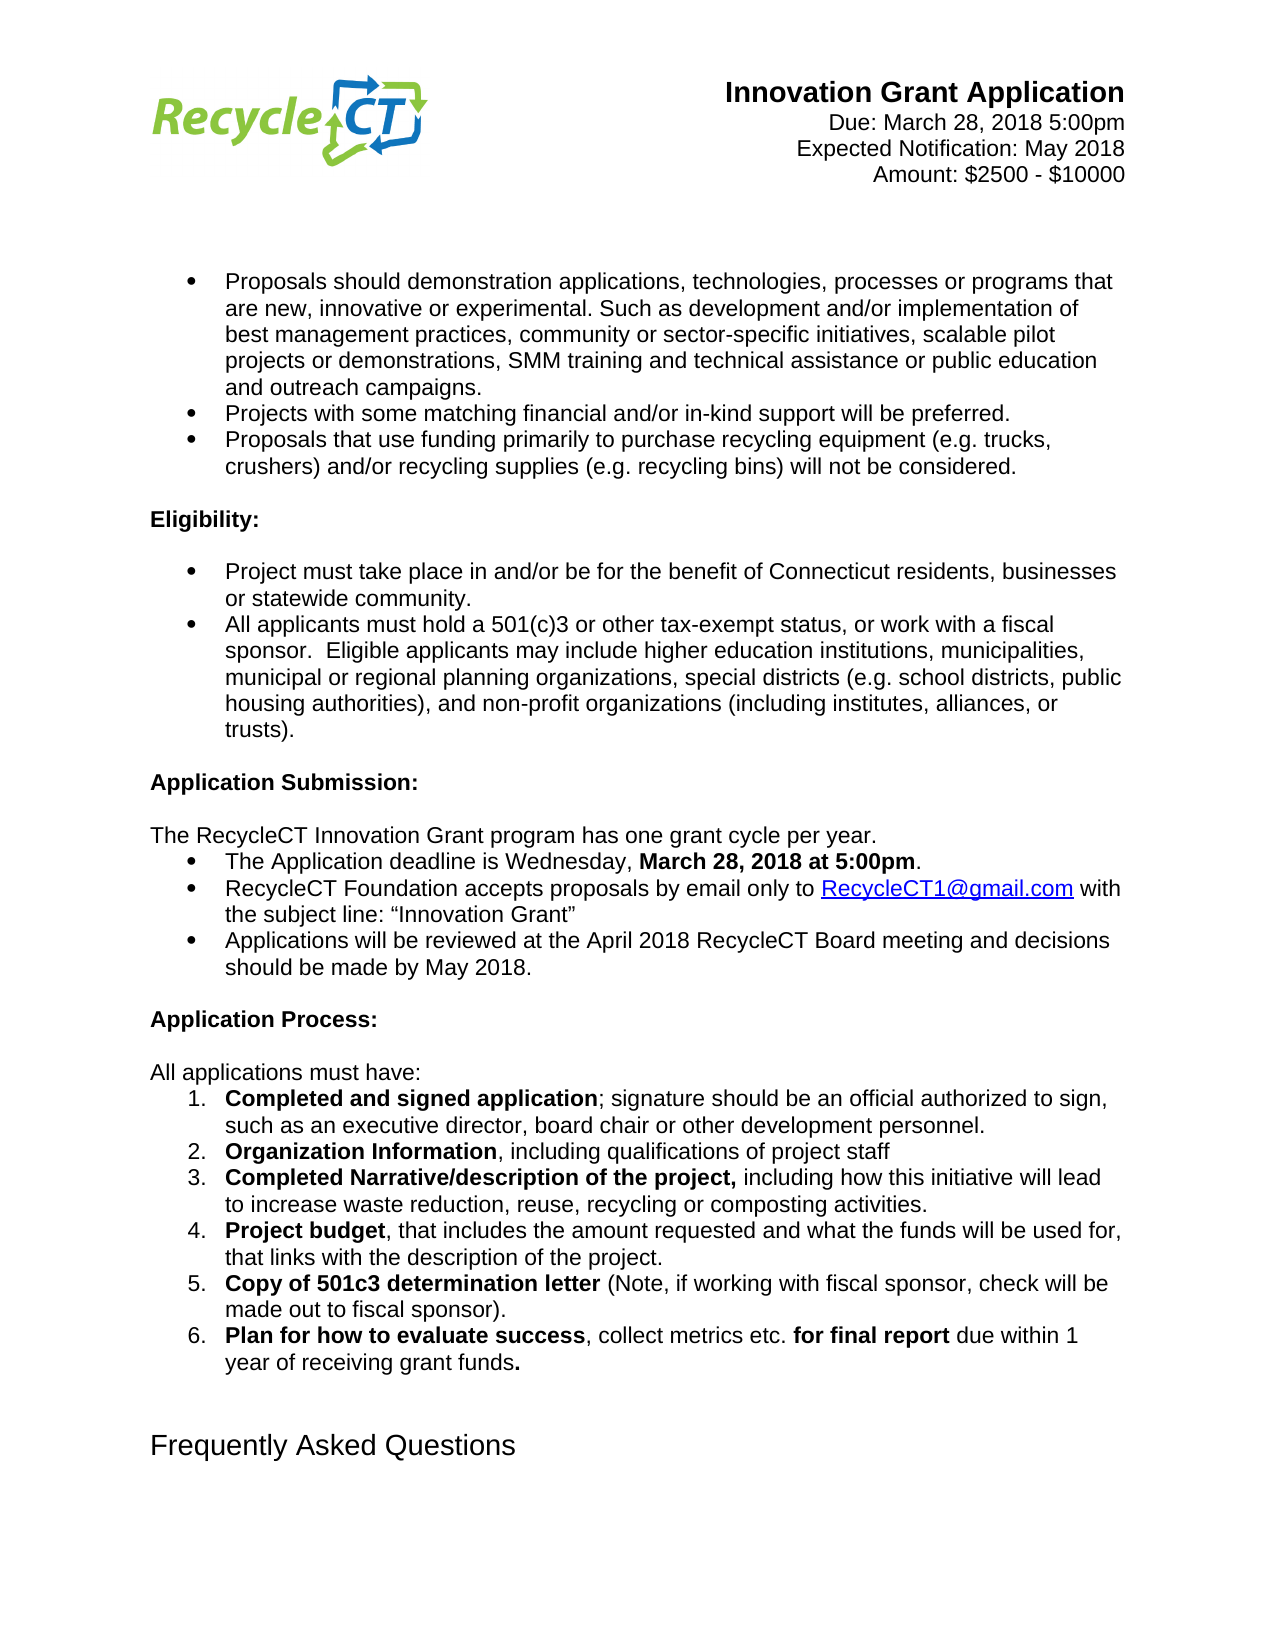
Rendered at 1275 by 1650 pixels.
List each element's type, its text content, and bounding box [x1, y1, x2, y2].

list Project budget, that includes the amount requested and what the funds will be used for, that links with the description of the project. [187, 1217, 1125, 1270]
list RecycleCT Foundation accepts proposals by email only to RecycleCT1@gmail.com with the subject line: “Innovation Grant” [187, 874, 1125, 927]
list Organization Information, including qualifications of project staff [187, 1138, 1125, 1164]
text The RecycleCT Innovation Grant program has one grant cycle per year. [150, 822, 1125, 848]
list All applicants must hold a 501(c)3 or other tax-exempt status, or work with a fiscal sponsor. Eligible applicants may include higher education institutions, municipalities, municipal or regional planning organizations, special districts (e.g. school districts, public housing authorities), and non-profit organizations (including institutes, alliances, or trusts). [187, 611, 1125, 743]
list Copy of 501c3 determination letter (Note, if working with fiscal sponsor, check will be made out to fiscal sponsor). [187, 1270, 1125, 1322]
list Plan for how to evaluate success, collect metrics etc. for final report due within 1 year of receiving grant funds. [187, 1322, 1125, 1375]
list Completed Narrative/description of the project, including how this initiative will lead to increase waste reduction, reuse, recycling or composting activities. [187, 1164, 1125, 1217]
text All applications must have: [150, 1059, 1125, 1085]
text Eligibility: [150, 506, 1125, 532]
list Applications will be reviewed at the April 2018 RecycleCT Board meeting and decisions should be made by May 2018. [187, 927, 1125, 980]
picture [150, 67, 431, 177]
text Frequently Asked Questions [150, 1428, 1125, 1462]
text Application Submission: [150, 769, 1125, 795]
text Application Process: [150, 1006, 1125, 1033]
list The Application deadline is Wednesday, March 28, 2018 at 5:00pm. [187, 848, 1125, 874]
list Projects with some matching financial and/or in-kind support will be preferred. [187, 400, 1125, 426]
list Proposals that use funding primarily to purchase recycling equipment (e.g. trucks, crushers) and/or recycling supplies (e.g. recycling bins) will not be considered. [187, 426, 1125, 479]
list Completed and signed application; signature should be an official authorized to sign, such as an executive director, board chair or other development personnel. [187, 1085, 1125, 1138]
list Proposals should demonstration applications, technologies, processes or programs that are new, innovative or experimental. Such as development and/or implementation of best management practices, community or sector-specific initiatives, scalable pilot projects or demonstrations, SMM training and technical assistance or public education and outreach campaigns. [187, 268, 1125, 400]
list Project must take place in and/or be for the benefit of Connecticut residents, businesses or statewide community. [187, 558, 1125, 611]
